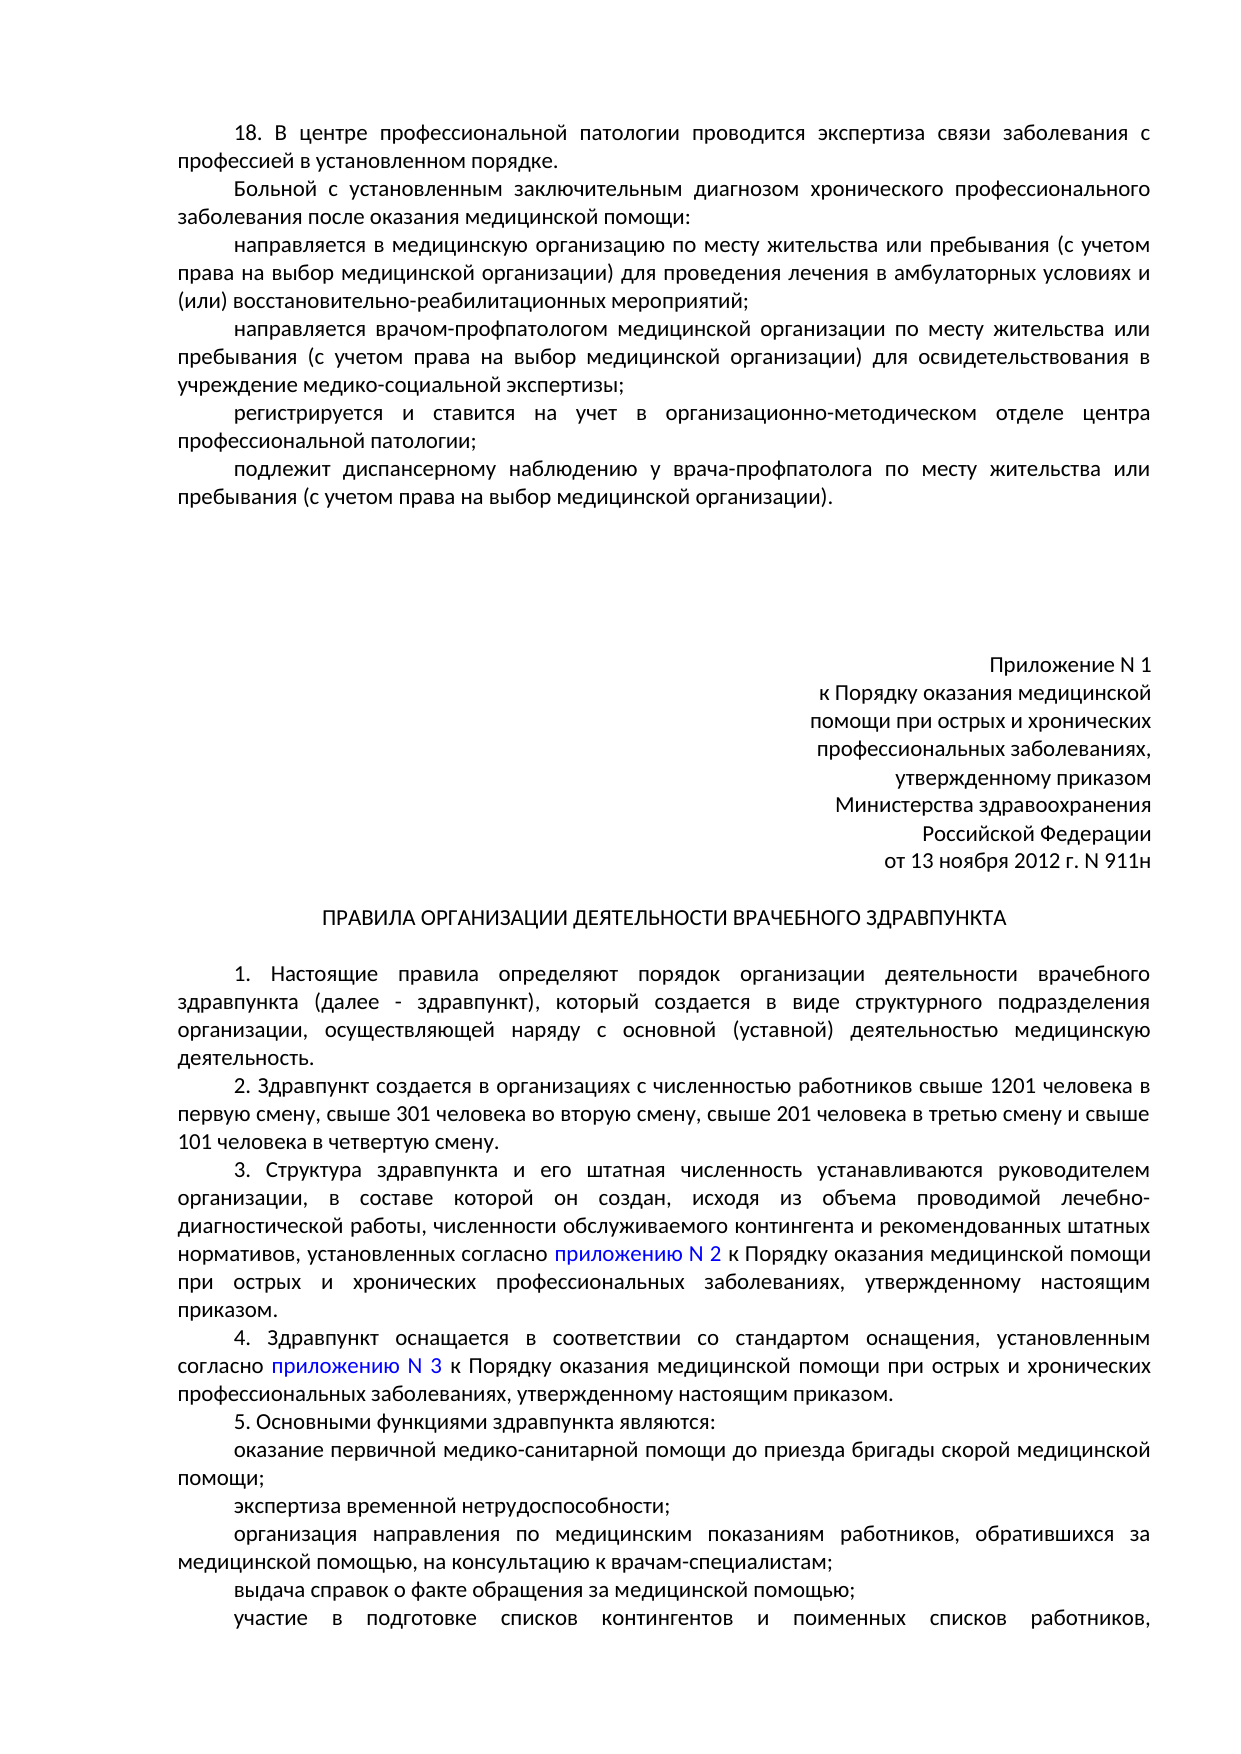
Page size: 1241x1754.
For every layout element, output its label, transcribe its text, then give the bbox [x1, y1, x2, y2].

text направляется в медицинскую организацию по месту жительства или пребывания (с учетом права на выбор медицинской организации) для проведения лечения в амбулаторных условиях и (или) восстановительно-реабилитационных мероприятий; [177, 230, 1152, 314]
text профессиональных заболеваниях, [177, 734, 1152, 763]
text ПРАВИЛА ОРГАНИЗАЦИИ ДЕЯТЕЛЬНОСТИ ВРАЧЕБНОГО ЗДРАВПУНКТА [177, 903, 1152, 931]
text 2. Здравпункт создается в организациях с численностью работников свыше 1201 человека в первую смену, свыше 301 человека во вторую смену, свыше 201 человека в третью смену и свыше 101 человека в четвертую смену. [177, 1071, 1152, 1155]
text 4. Здравпункт оснащается в соответствии со стандартом оснащения, установленным согласно приложению N 3 к Порядку оказания медицинской помощи при острых и хронических профессиональных заболеваниях, утвержденному настоящим приказом. [177, 1323, 1152, 1407]
text Российской Федерации [177, 819, 1152, 847]
text 3. Структура здравпункта и его штатная численность устанавливаются руководителем организации, в составе которой он создан, исходя из объема проводимой лечебно-диагностической работы, численности обслуживаемого контингента и рекомендованных штатных нормативов, установленных согласно приложению N 2 к Порядку оказания медицинской помощи при острых и хронических профессиональных заболеваниях, утвержденному настоящим приказом. [177, 1155, 1152, 1323]
text к Порядку оказания медицинской [177, 678, 1152, 707]
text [177, 1603, 1152, 1631]
text направляется врачом-профпатологом медицинской организации по месту жительства или пребывания (с учетом права на выбор медицинской организации) для освидетельствования в учреждение медико-социальной экспертизы; [177, 314, 1152, 398]
text оказание первичной медико-санитарной помощи до приезда бригады скорой медицинской помощи; [177, 1435, 1152, 1491]
text от 13 ноября 2012 г. N 911н [177, 847, 1152, 875]
text Министерства здравоохранения [177, 791, 1152, 819]
text помощи при острых и хронических [177, 707, 1152, 734]
text 5. Основными функциями здравпункта являются: [177, 1407, 1152, 1435]
text 18. В центре профессиональной патологии проводится экспертиза связи заболевания с профессией в установленном порядке. [177, 118, 1152, 174]
text регистрируется и ставится на учет в организационно-методическом отделе центра профессиональной патологии; [177, 398, 1152, 454]
text организация направления по медицинским показаниям работников, обратившихся за медицинской помощью, на консультацию к врачам-специалистам; [177, 1519, 1152, 1575]
text экспертиза временной нетрудоспособности; [177, 1491, 1152, 1519]
text Больной с установленным заключительным диагнозом хронического профессионального заболевания после оказания медицинской помощи: [177, 174, 1152, 230]
text 1. Настоящие правила определяют порядок организации деятельности врачебного здравпункта (далее - здравпункт), который создается в виде структурного подразделения организации, осуществляющей наряду с основной (уставной) деятельностью медицинскую деятельность. [177, 959, 1152, 1071]
text утвержденному приказом [177, 763, 1152, 791]
text выдача справок о факте обращения за медицинской помощью; [177, 1575, 1152, 1603]
text Приложение N 1 [177, 651, 1152, 678]
text подлежит диспансерному наблюдению у врача-профпатолога по месту жительства или пребывания (с учетом права на выбор медицинской организации). [177, 454, 1152, 510]
